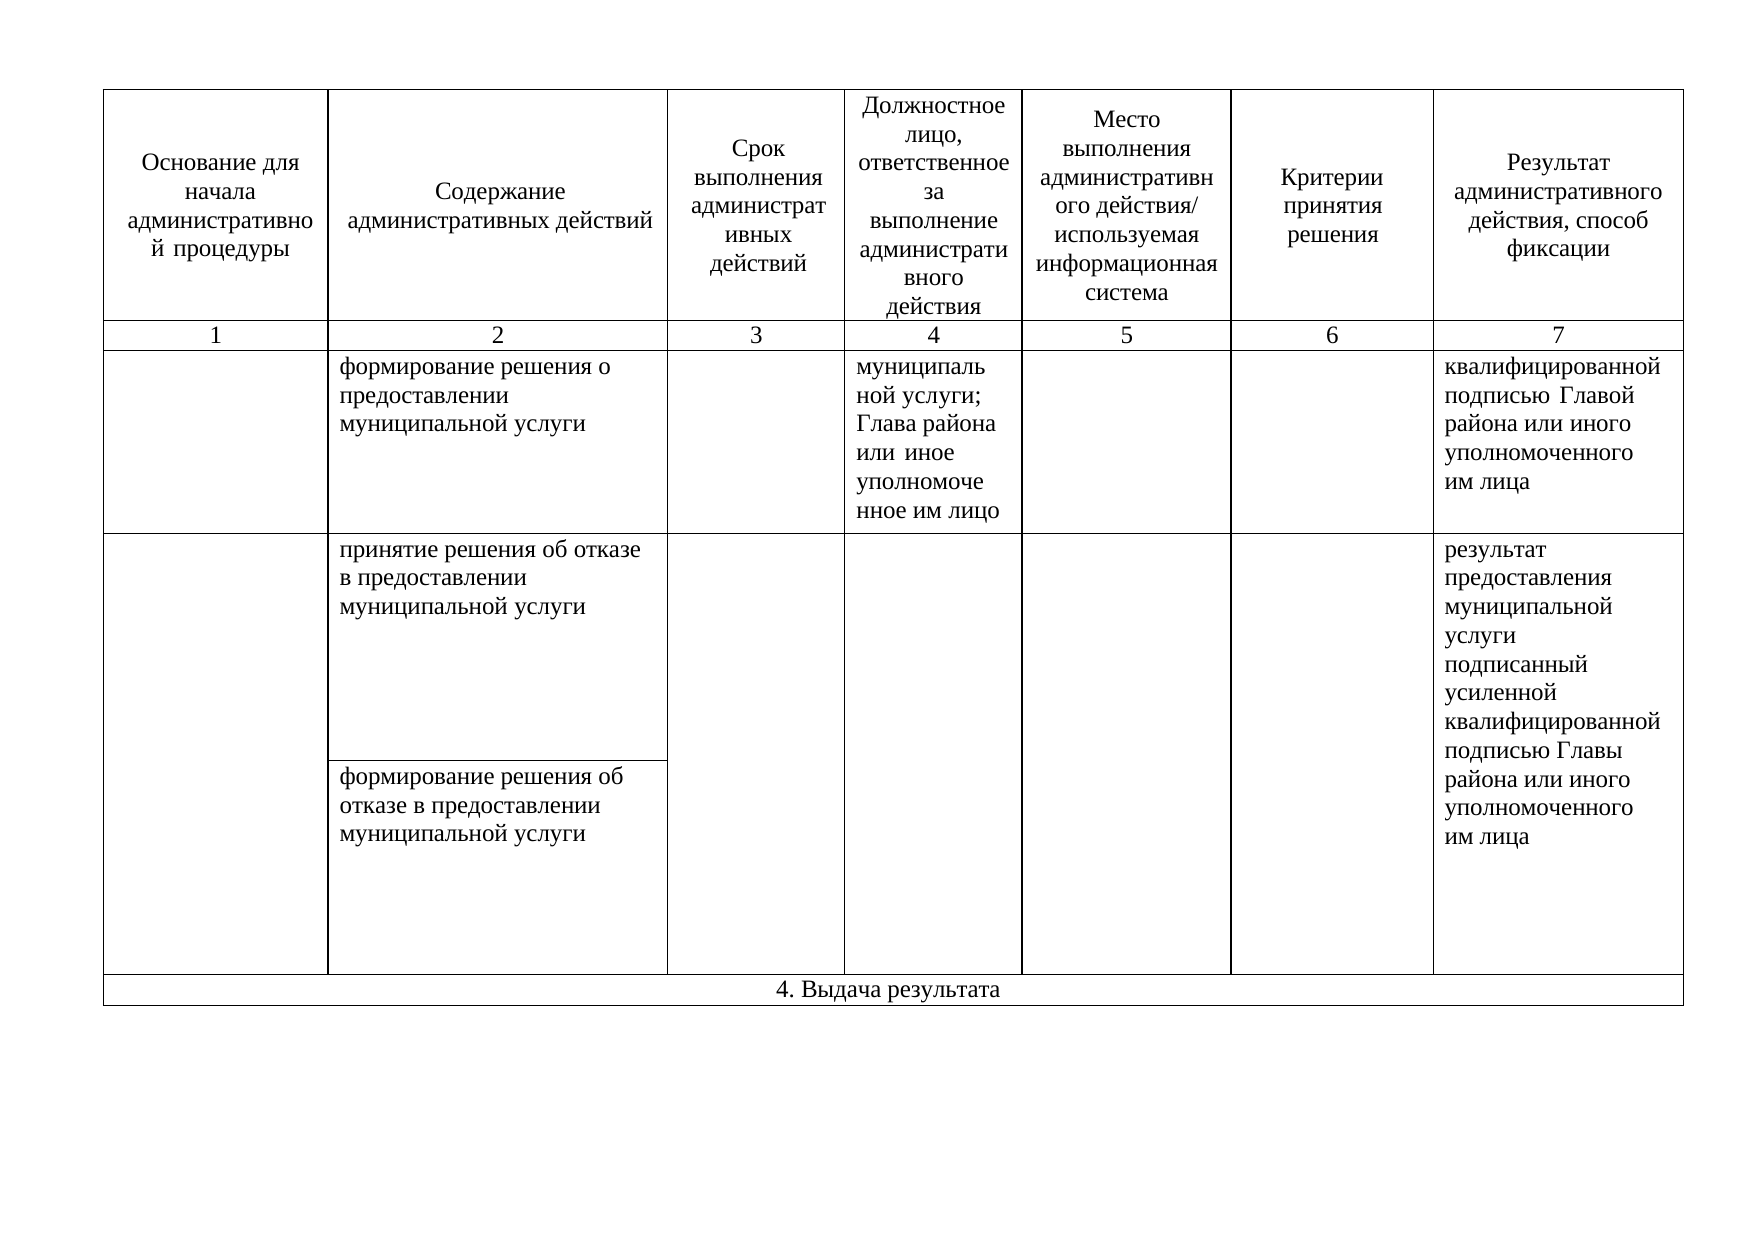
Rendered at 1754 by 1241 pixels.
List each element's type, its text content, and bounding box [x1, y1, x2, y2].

table_cell формирование решения об отказе в предоставлении муниципальной услуги [329, 761, 667, 973]
table_cell 4 [845, 321, 1021, 350]
table_cell 4. Выдача результата [104, 975, 1683, 1005]
table_cell принятие решения об отказе в предоставлении муниципальной услуги [329, 534, 667, 760]
table_cell квалифицированной подписью Главой района или иного уполномоченного им лица [1434, 351, 1683, 532]
table_cell 3 [668, 321, 844, 350]
table_cell муниципальной услуги; Глава района или иное уполномоченное им лицо [845, 351, 1021, 532]
table_cell [1023, 534, 1230, 973]
table_cell Результат административного действия, способ фиксации [1434, 90, 1683, 319]
table_cell Критерии принятия решения [1232, 90, 1433, 319]
table_cell Место выполнения административного действия/ используемая информационная система [1023, 90, 1230, 319]
table_cell [1232, 534, 1433, 973]
table_cell Основание для начала административной процедуры [104, 90, 327, 319]
table_cell [104, 534, 327, 973]
table_cell 7 [1434, 321, 1683, 350]
table_cell [104, 351, 327, 532]
table_cell 1 [104, 321, 327, 350]
table_cell 2 [329, 321, 667, 350]
table_cell [668, 534, 844, 973]
table_cell Срок выполнения административных действий [668, 90, 844, 319]
table_cell результат предоставления муниципальной услуги подписанный усиленной квалифицированной подписью Главы района или иного уполномоченного им лица [1434, 534, 1683, 973]
table_cell [668, 351, 844, 532]
table_cell 6 [1232, 321, 1433, 350]
table_cell [1232, 351, 1433, 532]
table_cell [1023, 351, 1230, 532]
table_cell Должностное лицо, ответственное за выполнение административного действия [845, 90, 1021, 319]
table_cell Содержание административных действий [329, 90, 667, 319]
table_cell [845, 534, 1021, 973]
table_cell формирование решения о предоставлении муниципальной услуги [329, 351, 667, 532]
table_cell 5 [1023, 321, 1230, 350]
